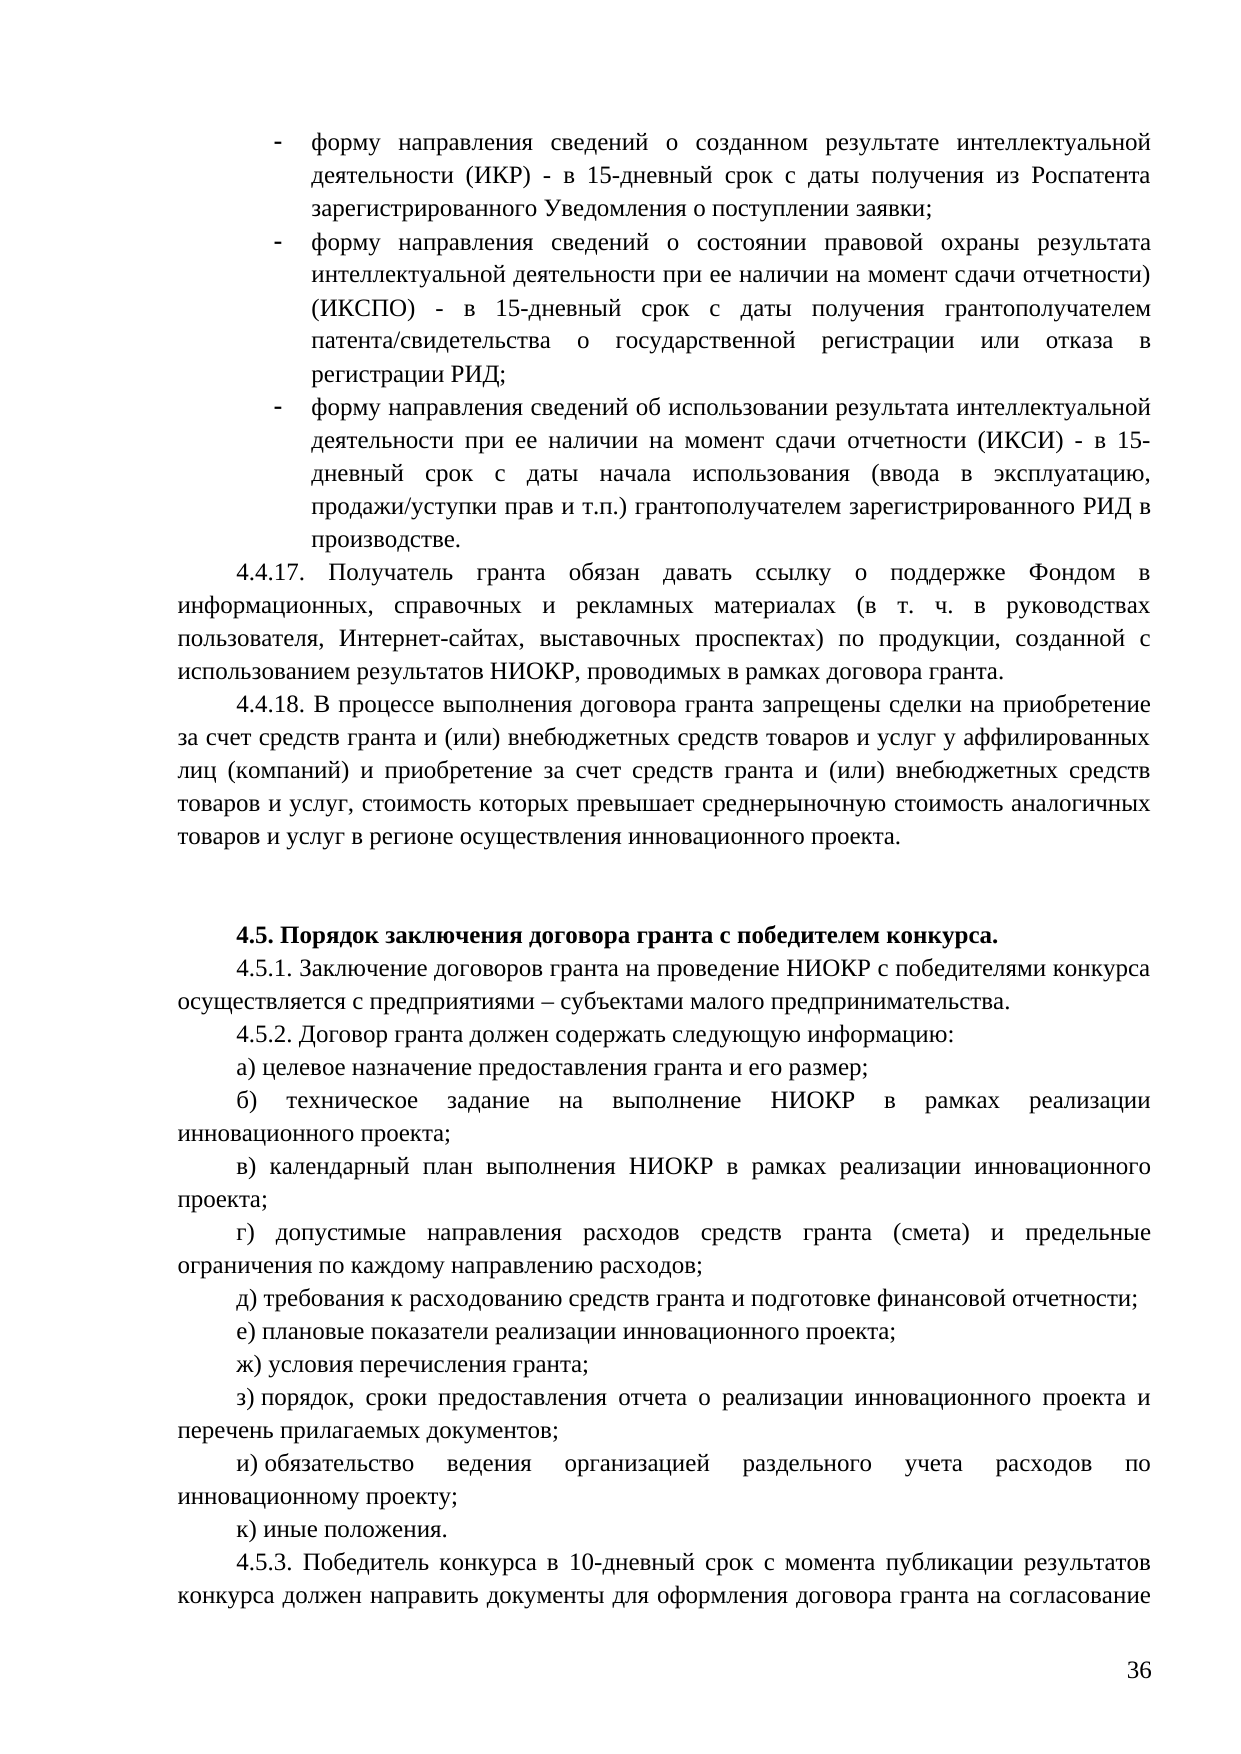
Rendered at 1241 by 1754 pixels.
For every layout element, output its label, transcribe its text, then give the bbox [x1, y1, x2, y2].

text д) требования к расходованию средств гранта и подготовке финансовой отчетности; [177, 1283, 1152, 1312]
text 4.4.18. В процессе выполнения договора гранта запрещены сделки на приобретение за счет средств гранта и (или) внебюджетных средств товаров и услуг у аффилированных лиц (компаний) и приобретение за счет средств гранта и (или) внебюджетных средств товаров и услуг, стоимость которых превышает среднерыночную стоимость аналогичных товаров и услуг в регионе осуществления инновационного проекта. [177, 689, 1152, 850]
text 4.5.1. Заключение договоров гранта на проведение НИОКР с победителями конкурса осуществляется с предприятиями – субъектами малого предпринимательства. [177, 953, 1152, 1015]
text к) иные положения. [177, 1514, 1152, 1543]
text и) обязательство ведения организацией раздельного учета расходов по инновационному проекту; [177, 1448, 1152, 1510]
text г) допустимые направления расходов средств гранта (смета) и предельные ограничения по каждому направлению расходов; [177, 1217, 1152, 1279]
text з) порядок, сроки предоставления отчета о реализации инновационного проекта и перечень прилагаемых документов; [177, 1382, 1152, 1444]
text 4.4.17. Получатель гранта обязан давать ссылку о поддержке Фондом в информационных, справочных и рекламных материалах (в т. ч. в руководствах пользователя, Интернет-сайтах, выставочных проспектах) по продукции, созданной с использованием результатов НИОКР, проводимых в рамках договора гранта. [177, 557, 1152, 684]
text ж) условия перечисления гранта; [177, 1349, 1152, 1378]
text б) техническое задание на выполнение НИОКР в рамках реализации инновационного проекта; [177, 1085, 1152, 1147]
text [177, 1547, 1152, 1609]
list форму направления сведений о созданном результате интеллектуальной деятельности (ИКР) - в 15-дневный срок с даты получения из Роспатента зарегистрированного Уведомления о поступлении заявки; [274, 127, 1152, 222]
text 4.5.2. Договор гранта должен содержать следующую информацию: [177, 1019, 1152, 1048]
text е) плановые показатели реализации инновационного проекта; [177, 1316, 1152, 1345]
text а) целевое назначение предоставления гранта и его размер; [177, 1052, 1152, 1081]
list форму направления сведений об использовании результата интеллектуальной деятельности при ее наличии на момент сдачи отчетности (ИКСИ) - в 15-дневный срок с даты начала использования (ввода в эксплуатацию, продажи/уступки прав и т.п.) грантополучателем зарегистрированного РИД в производстве. [274, 392, 1152, 552]
text 4.5. Порядок заключения договора гранта с победителем конкурса. [177, 920, 1152, 949]
list форму направления сведений о состоянии правовой охраны результата интеллектуальной деятельности при ее наличии на момент сдачи отчетности) (ИКСПО) - в 15-дневный срок с даты получения грантополучателем патента/свидетельства о государственной регистрации или отказа в регистрации РИД; [274, 227, 1152, 387]
text в) календарный план выполнения НИОКР в рамках реализации инновационного проекта; [177, 1151, 1152, 1213]
